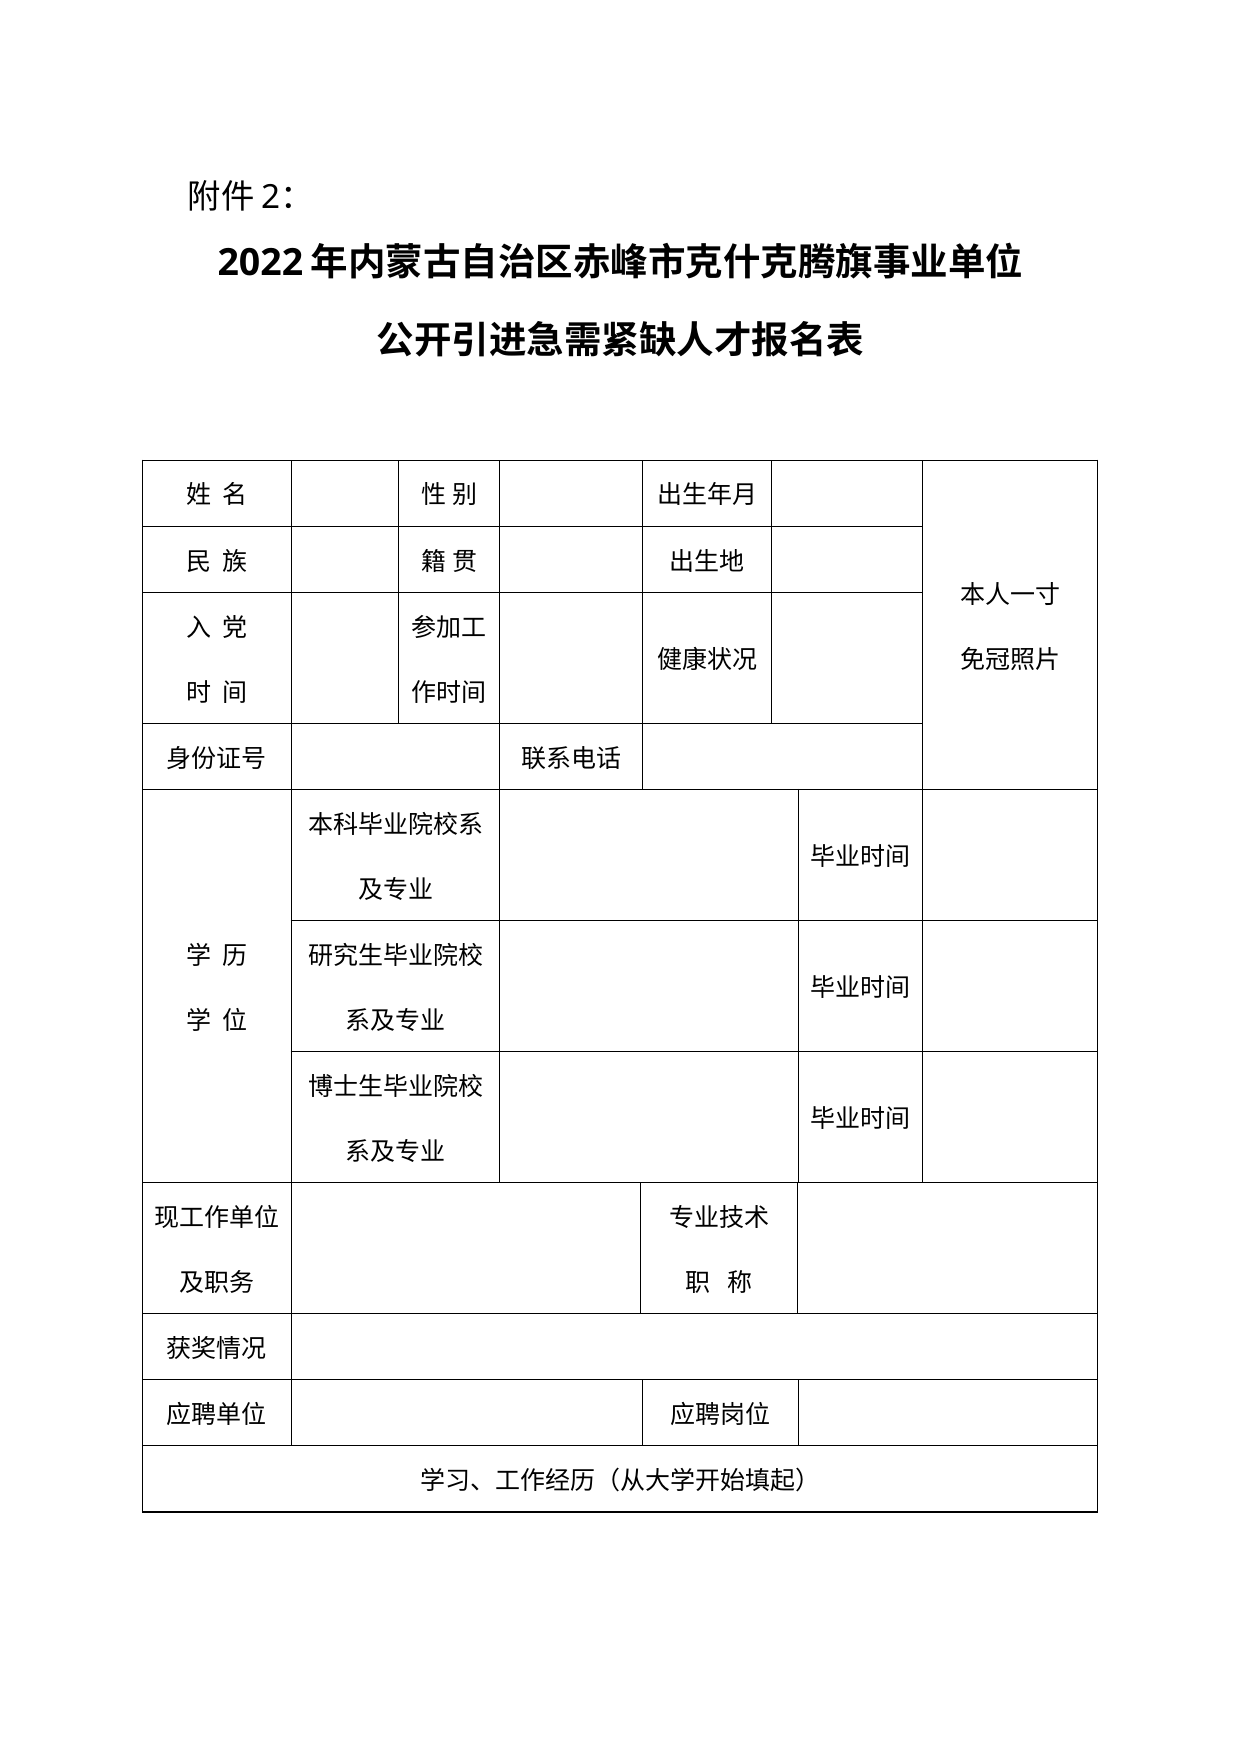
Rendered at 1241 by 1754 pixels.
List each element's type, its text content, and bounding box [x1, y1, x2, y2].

table_cell 学 历 学 位 [143, 790, 291, 1182]
table_cell [500, 593, 642, 723]
table_cell [923, 1052, 1097, 1182]
table_cell [500, 1052, 798, 1182]
table_cell 专业技术 职 称 [641, 1183, 797, 1313]
table_header 出生年月 [643, 461, 771, 526]
text 公开引进急需紧缺人才报名表 [187, 304, 1053, 369]
table_header 姓 名 [143, 461, 291, 526]
table_cell 健康状况 [643, 593, 771, 723]
table_cell 出生地 [643, 527, 771, 592]
table_cell [923, 921, 1097, 1051]
table_cell [292, 1380, 642, 1445]
table_cell 身份证号 [143, 724, 291, 789]
table_cell 博士生毕业院校系及专业 [292, 1052, 499, 1182]
table_cell [500, 790, 798, 920]
table_cell 现工作单位及职务 [143, 1183, 291, 1313]
table_cell 参加工 作时间 [399, 593, 499, 723]
table_cell 本科毕业院校系及专业 [292, 790, 499, 920]
table_cell [500, 921, 798, 1051]
table_cell 应聘岗位 [643, 1380, 798, 1445]
table_cell 毕业时间 [799, 921, 922, 1051]
table_cell 毕业时间 [799, 1052, 922, 1182]
text 附件2： [187, 162, 1053, 227]
table_cell 入 党 时 间 [143, 593, 291, 723]
table_cell [798, 1183, 1097, 1313]
table_cell [772, 527, 922, 592]
table_header [500, 461, 642, 526]
table_header [772, 461, 922, 526]
table_header [292, 461, 398, 526]
table_cell [292, 527, 398, 592]
table_header 性 别 [399, 461, 499, 526]
table_cell 应聘单位 [143, 1380, 291, 1445]
table_cell [292, 593, 398, 723]
table_cell 籍 贯 [399, 527, 499, 592]
table_header 本人一寸 免冠照片 [923, 461, 1097, 789]
table_cell [292, 1183, 640, 1313]
text 2022年内蒙古自治区赤峰市克什克腾旗事业单位 [187, 227, 1053, 292]
table_cell 研究生毕业院校系及专业 [292, 921, 499, 1051]
table_cell [500, 527, 642, 592]
table_cell 民 族 [143, 527, 291, 592]
table_cell [292, 724, 499, 789]
table_cell 学习、工作经历（从大学开始填起） [143, 1446, 1097, 1511]
table_cell [799, 1380, 1097, 1445]
table_cell [923, 790, 1097, 920]
table_cell 毕业时间 [799, 790, 922, 920]
table_cell [292, 1314, 1097, 1379]
table_cell 联系电话 [500, 724, 642, 789]
table_cell [643, 724, 922, 789]
table_cell 获奖情况 [143, 1314, 291, 1379]
table_cell [772, 593, 922, 723]
